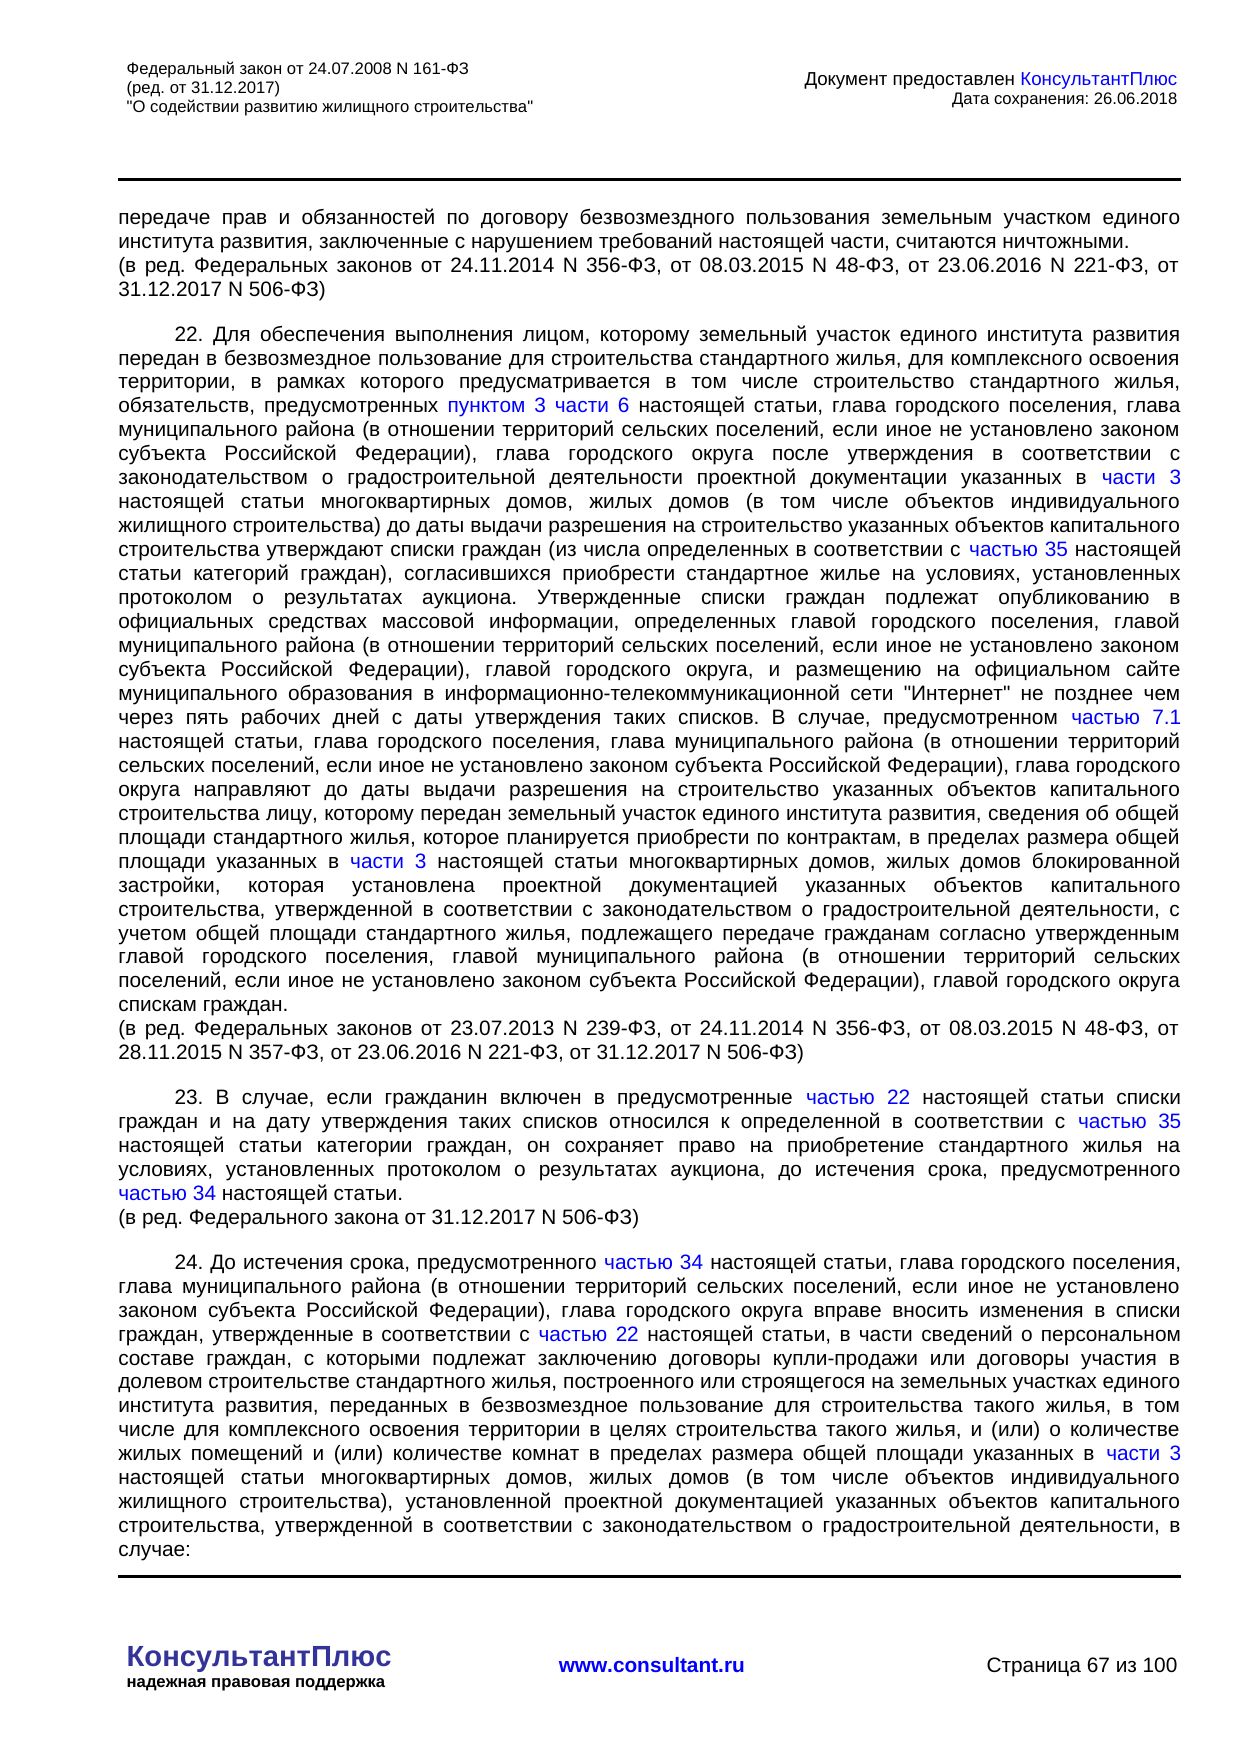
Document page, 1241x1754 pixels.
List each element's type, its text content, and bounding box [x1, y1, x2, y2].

text 22. Для обеспечения выполнения лицом, которому земельный участок единого института развития передан в безвозмездное пользование для строительства стандартного жилья, для комплексного освоения территории, в рамках которого предусматривается в том числе строительство стандартного жилья, обязательств, предусмотренных пунктом 3 части 6 настоящей статьи, глава городского поселения, глава муниципального района (в отношении территорий сельских поселений, если иное не установлено законом субъекта Российской Федерации), глава городского округа после утверждения в соответствии с законодательством о градостроительной деятельности проектной документации указанных в части 3 настоящей статьи многоквартирных домов, жилых домов (в том числе объектов индивидуального жилищного строительства) до даты выдачи разрешения на строительство указанных объектов капитального строительства утверждают списки граждан (из числа определенных в соответствии с частью 35 настоящей статьи категорий граждан), согласившихся приобрести стандартное жилье на условиях, установленных протоколом о результатах аукциона. Утвержденные списки граждан подлежат опубликованию в официальных средствах массовой информации, определенных главой городского поселения, главой муниципального района (в отношении территорий сельских поселений, если иное не установлено законом субъекта Российской Федерации), главой городского округа, и размещению на официальном сайте муниципального образования в информационно-телекоммуникационной сети "Интернет" не позднее чем через пять рабочих дней с даты утверждения таких списков. В случае, предусмотренном частью 7.1 настоящей статьи, глава городского поселения, глава муниципального района (в отношении территорий сельских поселений, если иное не установлено законом субъекта Российской Федерации), глава городского округа направляют до даты выдачи разрешения на строительство указанных объектов капитального строительства лицу, которому передан земельный участок единого института развития, сведения об общей площади стандартного жилья, которое планируется приобрести по контрактам, в пределах размера общей площади указанных в части 3 настоящей статьи многоквартирных домов, жилых домов блокированной застройки, которая установлена проектной документацией указанных объектов капитального строительства, утвержденной в соответствии с законодательством о градостроительной деятельности, с учетом общей площади стандартного жилья, подлежащего передаче гражданам согласно утвержденным главой городского поселения, главой муниципального района (в отношении территорий сельских поселений, если иное не установлено законом субъекта Российской Федерации), главой городского округа спискам граждан. [118, 321, 1181, 1016]
text 23. В случае, если гражданин включен в предусмотренные частью 22 настоящей статьи списки граждан и на дату утверждения таких списков относился к определенной в соответствии с частью 35 настоящей статьи категории граждан, он сохраняет право на приобретение стандартного жилья на условиях, установленных протоколом о результатах аукциона, до истечения срока, предусмотренного частью 34 настоящей статьи. [118, 1085, 1181, 1205]
text (в ред. Федеральных законов от 24.11.2014 N 356-ФЗ, от 08.03.2015 N 48-ФЗ, от 23.06.2016 N 221-ФЗ, от 31.12.2017 N 506-ФЗ) [118, 253, 1181, 301]
text (в ред. Федерального закона от 31.12.2017 N 506-ФЗ) [118, 1205, 1181, 1229]
text 24. До истечения срока, предусмотренного частью 34 настоящей статьи, глава городского поселения, глава муниципального района (в отношении территорий сельских поселений, если иное не установлено законом субъекта Российской Федерации), глава городского округа вправе вносить изменения в списки граждан, утвержденные в соответствии с частью 22 настоящей статьи, в части сведений о персональном составе граждан, с которыми подлежат заключению договоры купли-продажи или договоры участия в долевом строительстве стандартного жилья, построенного или строящегося на земельных участках единого института развития, переданных в безвозмездное пользование для строительства такого жилья, в том числе для комплексного освоения территории в целях строительства такого жилья, и (или) о количестве жилых помещений и (или) количестве комнат в пределах размера общей площади указанных в части 3 настоящей статьи многоквартирных домов, жилых домов (в том числе объектов индивидуального жилищного строительства), установленной проектной документацией указанных объектов капитального строительства, утвержденной в соответствии с законодательством о градостроительной деятельности, в случае: [118, 1249, 1181, 1561]
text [118, 205, 1181, 253]
text (в ред. Федеральных законов от 23.07.2013 N 239-ФЗ, от 24.11.2014 N 356-ФЗ, от 08.03.2015 N 48-ФЗ, от 28.11.2015 N 357-ФЗ, от 23.06.2016 N 221-ФЗ, от 31.12.2017 N 506-ФЗ) [118, 1016, 1181, 1064]
